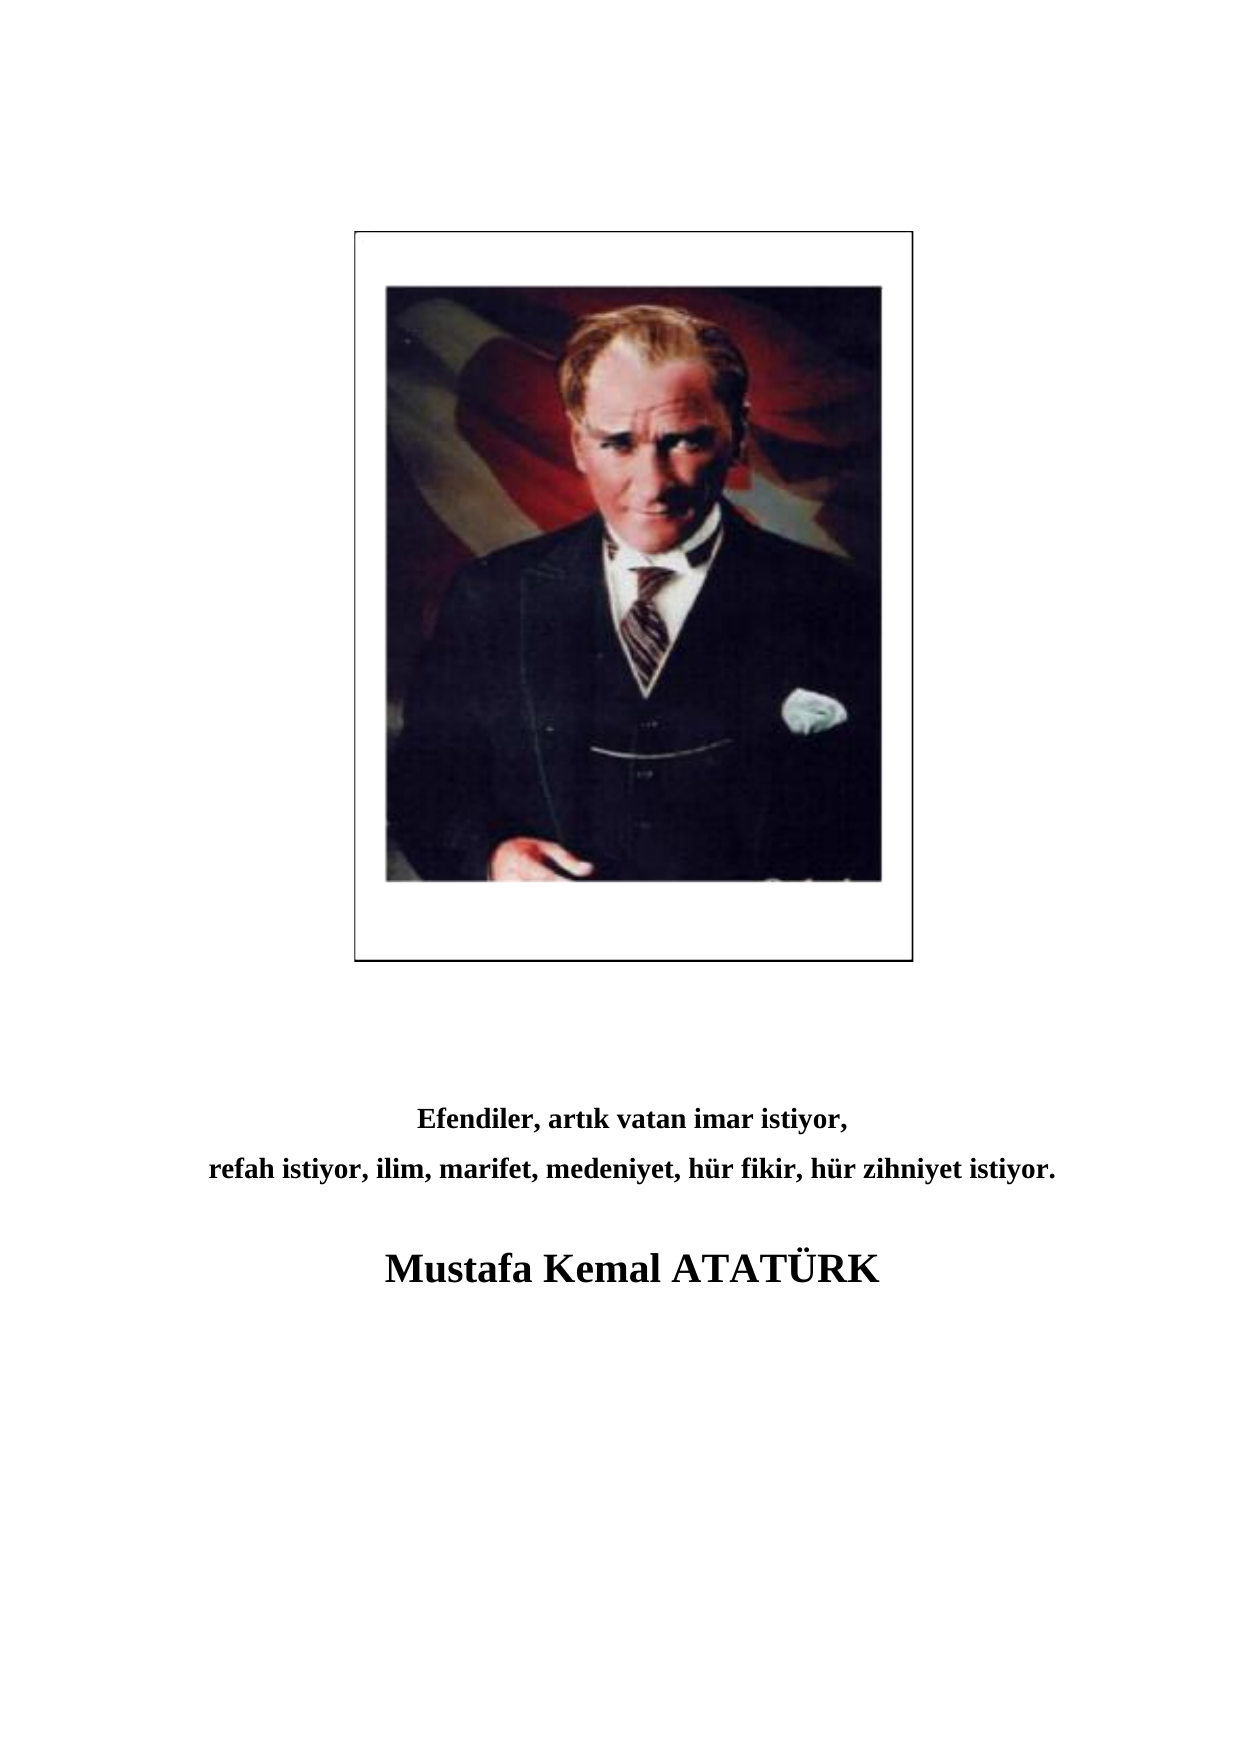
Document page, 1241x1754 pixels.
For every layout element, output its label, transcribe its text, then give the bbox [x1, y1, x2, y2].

text Efendiler, artık vatan imar istiyor, [148, 1073, 1117, 1135]
text Mustafa Kemal ATATÜRK [148, 1244, 1117, 1292]
text refah istiyor, ilim, marifet, medeniyet, hür fikir, hür zihniyet istiyor. [148, 1152, 1117, 1185]
picture [354, 231, 914, 962]
